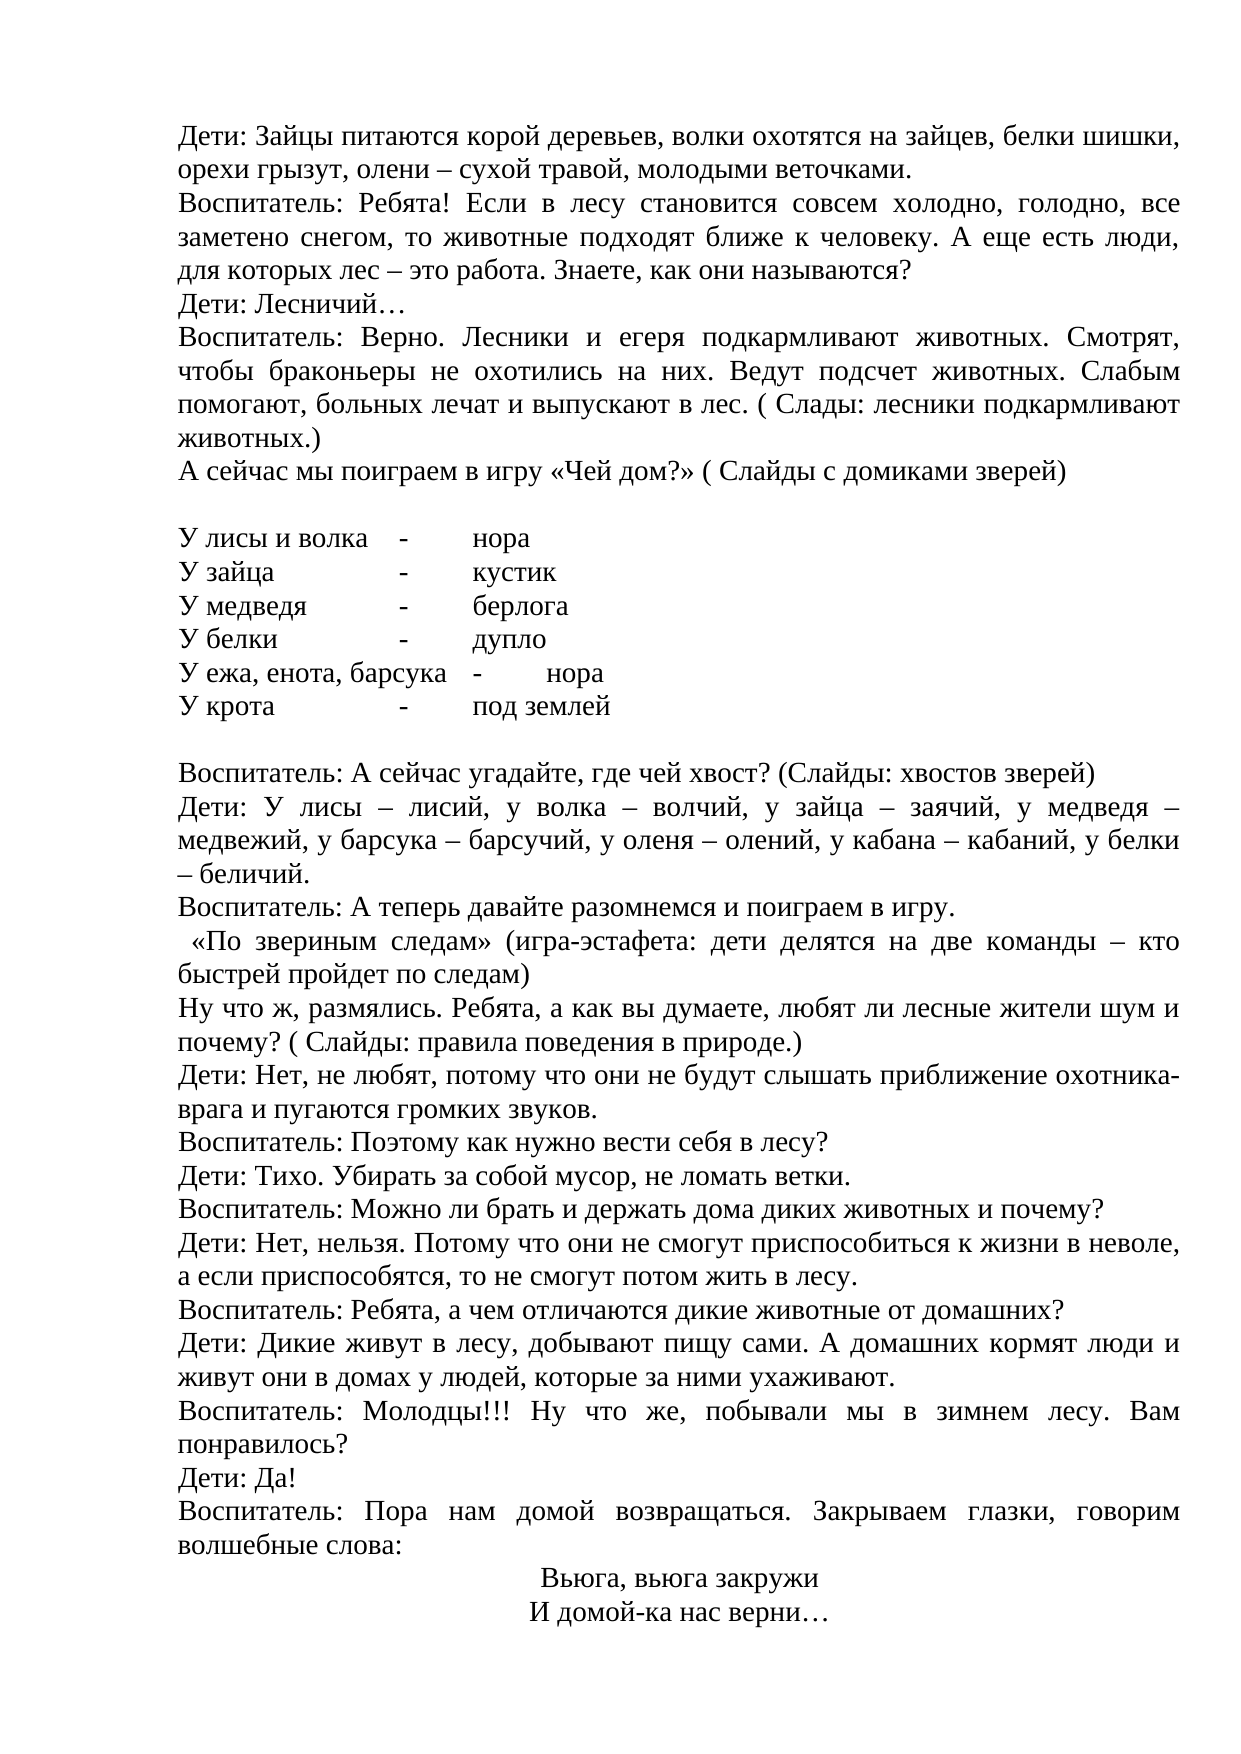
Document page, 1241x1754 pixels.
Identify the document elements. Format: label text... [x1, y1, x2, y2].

text Дети: У лисы – лисий, у волка – волчий, у зайца – заячий, у медведя – медвежий, у барсука – барсучий, у оленя – олений, у кабана – кабаний, у белки – беличий. [177, 789, 1181, 889]
text Воспитатель: Ребята, а чем отличаются дикие животные от домашних? [177, 1292, 1181, 1326]
text Дети: Дикие живут в лесу, добывают пищу сами. А домашних кормят люди и живут они в домах у людей, которые за ними ухаживают. [177, 1326, 1181, 1393]
text Воспитатель: Ребята! Если в лесу становится совсем холодно, голодно, все заметено снегом, то животные подходят ближе к человеку. А еще есть люди, для которых лес – это работа. Знаете, как они называются? [177, 185, 1181, 286]
text Дети: Зайцы питаются корой деревьев, волки охотятся на зайцев, белки шишки, орехи грызут, олени – сухой травой, молодыми веточками. [177, 118, 1181, 185]
text У белки - дупло [177, 621, 1181, 655]
text У ежа, енота, барсука - нора [177, 655, 1181, 688]
text Воспитатель: Пора нам домой возвращаться. Закрываем глазки, говорим волшебные слова: [177, 1493, 1181, 1560]
text Дети: Да! [177, 1460, 1181, 1493]
text У крота - под землей [177, 688, 1181, 722]
text Ну что ж, размялись. Ребята, а как вы думаете, любят ли лесные жители шум и почему? ( Слайды: правила поведения в природе.) [177, 990, 1181, 1057]
text Дети: Нет, не любят, потому что они не будут слышать приближение охотника-врага и пугаются громких звуков. [177, 1057, 1181, 1124]
text Воспитатель: А теперь давайте разомнемся и поиграем в игру. [177, 889, 1181, 923]
text «По звериным следам» (игра-эстафета: дети делятся на две команды – кто быстрей пройдет по следам) [177, 923, 1181, 990]
text У зайца - кустик [177, 554, 1181, 588]
text Воспитатель: Поэтому как нужно вести себя в лесу? [177, 1124, 1181, 1158]
text Вьюга, вьюга закружи [177, 1560, 1181, 1594]
text Воспитатель: Молодцы!!! Ну что же, побывали мы в зимнем лесу. Вам понравилось? [177, 1393, 1181, 1460]
text Дети: Лесничий… [177, 286, 1181, 319]
text Воспитатель: Верно. Лесники и егеря подкармливают животных. Смотрят, чтобы браконьеры не охотились на них. Ведут подсчет животных. Слабым помогают, больных лечат и выпускают в лес. ( Слады: лесники подкармливают животных.) [177, 319, 1181, 453]
text Воспитатель: А сейчас угадайте, где чей хвост? (Слайды: хвостов зверей) [177, 755, 1181, 789]
text И домой-ка нас верни… [177, 1594, 1181, 1627]
text Дети: Нет, нельзя. Потому что они не смогут приспособиться к жизни в неволе, а если приспособятся, то не смогут потом жить в лесу. [177, 1225, 1181, 1292]
text Воспитатель: Можно ли брать и держать дома диких животных и почему? [177, 1191, 1181, 1225]
text У медведя - берлога [177, 588, 1181, 621]
text Дети: Тихо. Убирать за собой мусор, не ломать ветки. [177, 1158, 1181, 1191]
text У лисы и волка - нора [177, 521, 1181, 554]
text А сейчас мы поиграем в игру «Чей дом?» ( Слайды с домиками зверей) [177, 453, 1181, 487]
